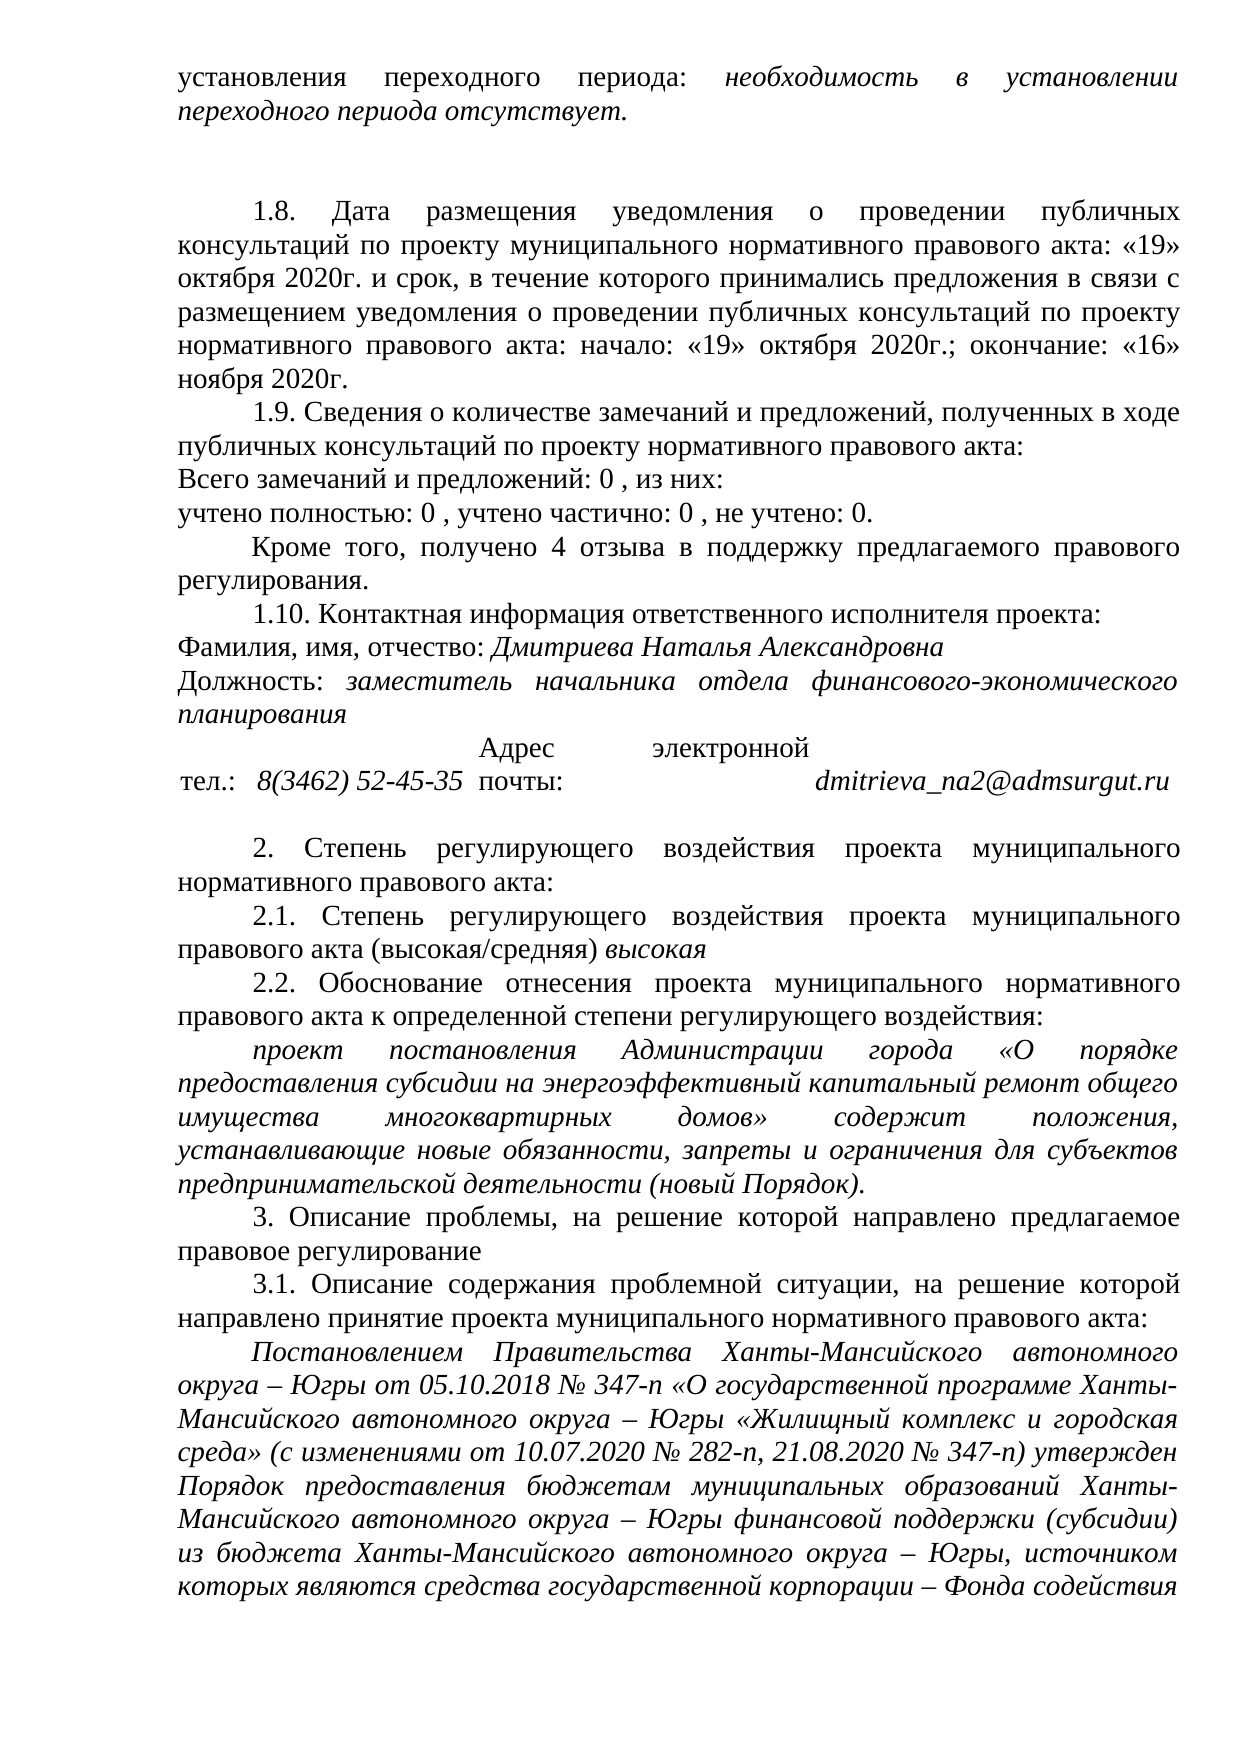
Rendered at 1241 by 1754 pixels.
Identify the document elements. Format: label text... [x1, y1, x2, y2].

text 2.1. Степень регулирующего воздействия проекта муниципального правового акта (высокая/средняя) высокая [177, 898, 1181, 965]
table_header dmitrieva_na2@admsurgut.ru [812, 730, 1181, 797]
table_header Адрес электронной почты: [475, 730, 812, 797]
text 2.2. Обоснование отнесения проекта муниципального нормативного правового акта к определенной степени регулирующего воздействия: [177, 965, 1181, 1032]
text Должность: заместитель начальника отдела финансового-экономического планирования [177, 663, 1181, 730]
text 1.9. Сведения о количестве замечаний и предложений, полученных в ходе публичных консультаций по проекту нормативного правового акта: [177, 394, 1181, 462]
table_header тел.: [177, 730, 254, 797]
text 2. Степень регулирующего воздействия проекта муниципального нормативного правового акта: [177, 831, 1181, 898]
text 3. Описание проблемы, на решение которой направлено предлагаемое правовое регулирование [177, 1199, 1181, 1267]
table_header 8(3462) 52-45-35 [254, 730, 475, 797]
text Всего замечаний и предложений: 0 , из них: [177, 462, 1181, 495]
text 1.10. Контактная информация ответственного исполнителя проекта: [177, 596, 1181, 629]
text Фамилия, имя, отчество: Дмитриева Наталья Александровна [177, 629, 1181, 663]
text 1.8. Дата размещения уведомления о проведении публичных консультаций по проекту муниципального нормативного правового акта: «19» октября 2020г. и срок, в течение которого принимались предложения в связи с размещением уведомления о проведении публичных консультаций по проекту нормативного правового акта: начало: «19» октября 2020г.; окончание: «16» ноября 2020г. [177, 193, 1181, 394]
text учтено полностью: 0 , учтено частично: 0 , не учтено: 0. [177, 495, 1181, 529]
text проект постановления Администрации города «О порядке предоставления субсидии на энергоэффективный капитальный ремонт общего имущества многоквартирных домов» содержит положения, устанавливающие новые обязанности, запреты и ограничения для субъектов предпринимательской деятельности (новый Порядок). [177, 1032, 1181, 1199]
text Кроме того, получено 4 отзыва в поддержку предлагаемого правового регулирования. [177, 529, 1181, 596]
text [177, 1334, 1181, 1602]
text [177, 59, 1181, 126]
text 3.1. Описание содержания проблемной ситуации, на решение которой направлено принятие проекта муниципального нормативного правового акта: [177, 1267, 1181, 1334]
